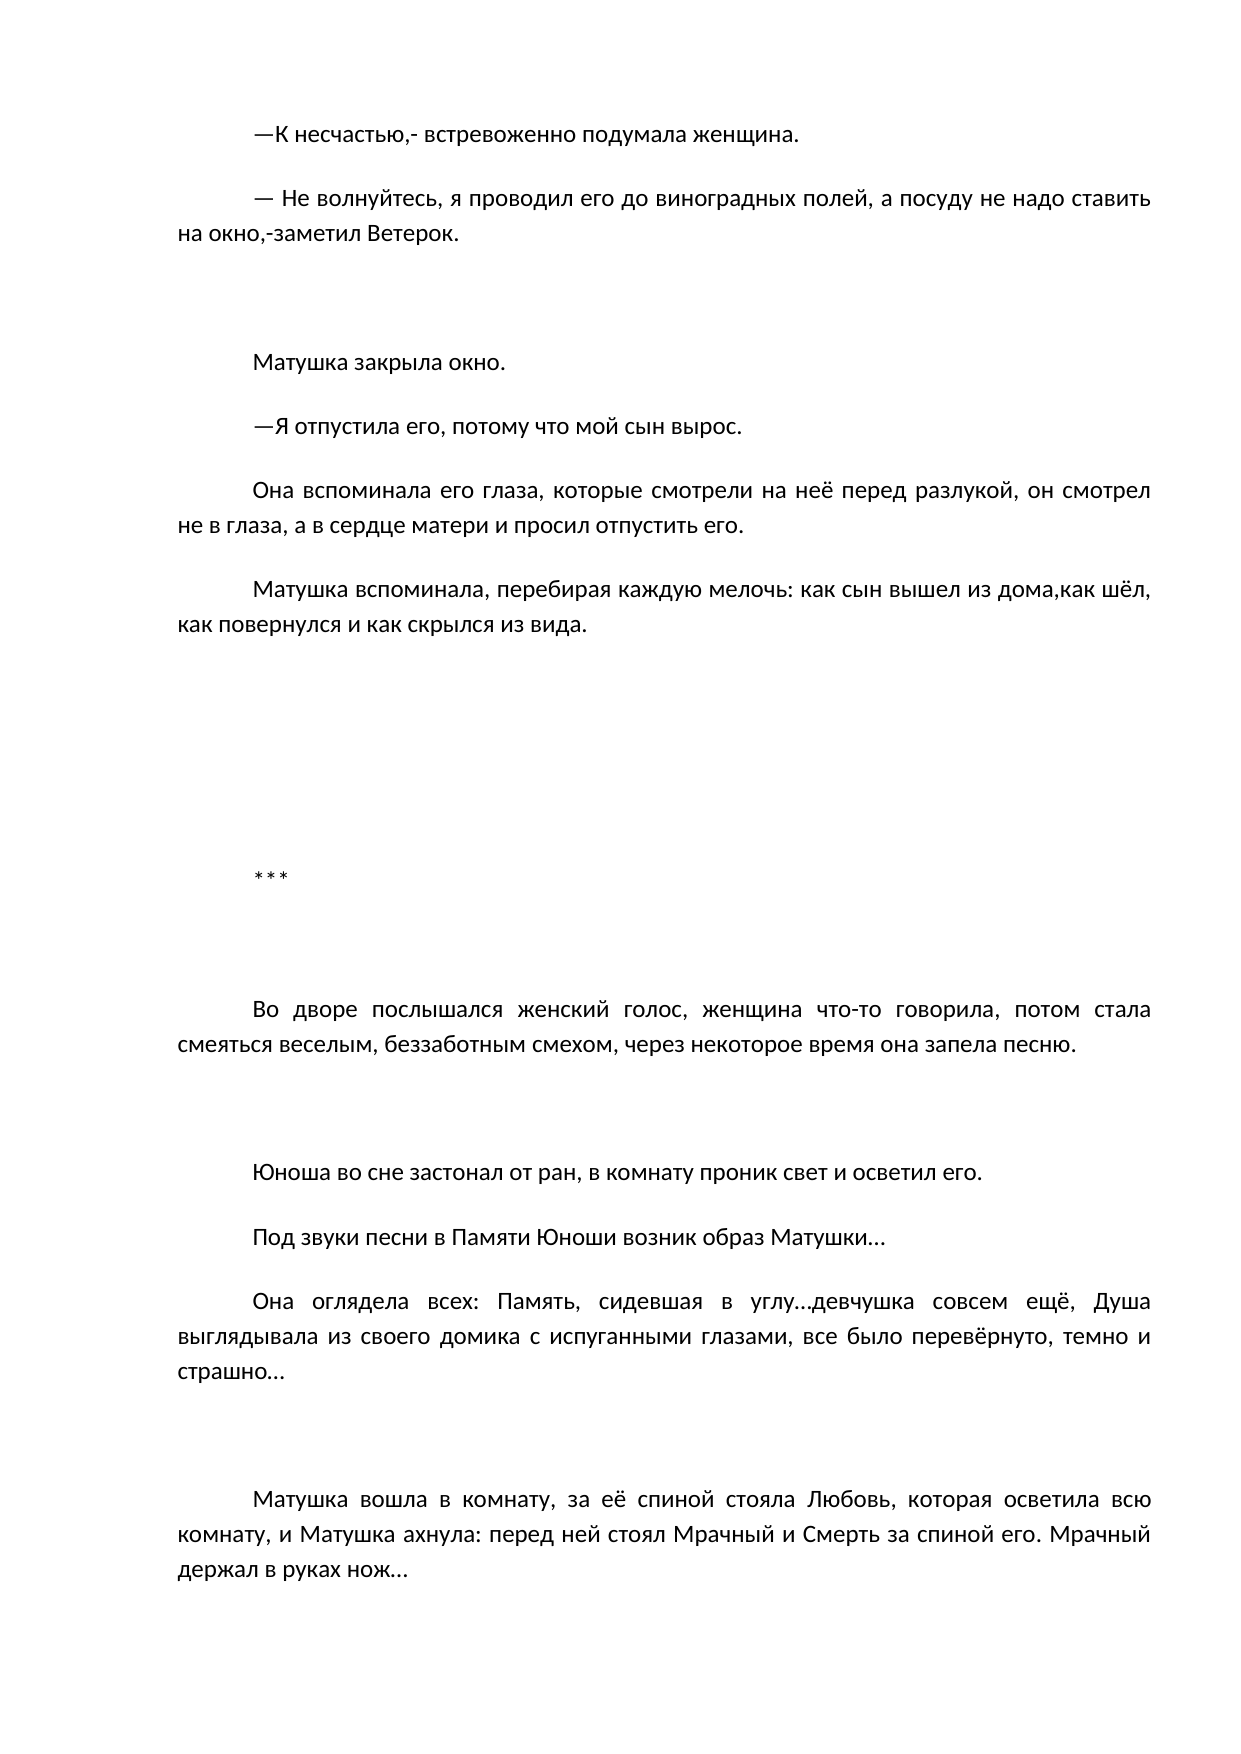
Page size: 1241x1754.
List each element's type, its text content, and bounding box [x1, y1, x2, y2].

text Матушка вошла в комнату, за её спиной стояла Любовь, которая осветила всю комнату, и Матушка ахнула: перед ней стоял Мрачный и Смерть за спиной его. Мрачный держал в руках нож… [177, 1483, 1152, 1584]
text Под звуки песни в Памяти Юноши возник образ Матушки… [177, 1221, 1152, 1251]
text — Не волнуйтесь, я проводил его до виноградных полей, а посуду не надо ставить на окно,-заметил Ветерок. [177, 182, 1152, 248]
text Во дворе послышался женский голос, женщина что-то говорила, потом стала смеяться веселым, беззаботным смехом, через некоторое время она запела песню. [177, 993, 1152, 1059]
text —Я отпустила его, потому что мой сын вырос. [177, 410, 1152, 440]
text *** [177, 865, 1152, 895]
text Она оглядела всех: Память, сидевшая в углу…девчушка совсем ещё, Душа выглядывала из своего домика с испуганными глазами, все было перевёрнуто, темно и страшно… [177, 1285, 1152, 1385]
text Матушка закрыла окно. [177, 346, 1152, 376]
text Юноша во сне застонал от ран, в комнату проник свет и осветил его. [177, 1156, 1152, 1187]
text Она вспоминала его глаза, которые смотрели на неё перед разлукой, он смотрел не в глаза, а в сердце матери и просил отпустить его. [177, 474, 1152, 539]
text Матушка вспоминала, перебирая каждую мелочь: как сын вышел из дома,как шёл, как повернулся и как скрылся из вида. [177, 573, 1152, 639]
text —К несчастью,- встревоженно подумала женщина. [177, 118, 1152, 149]
